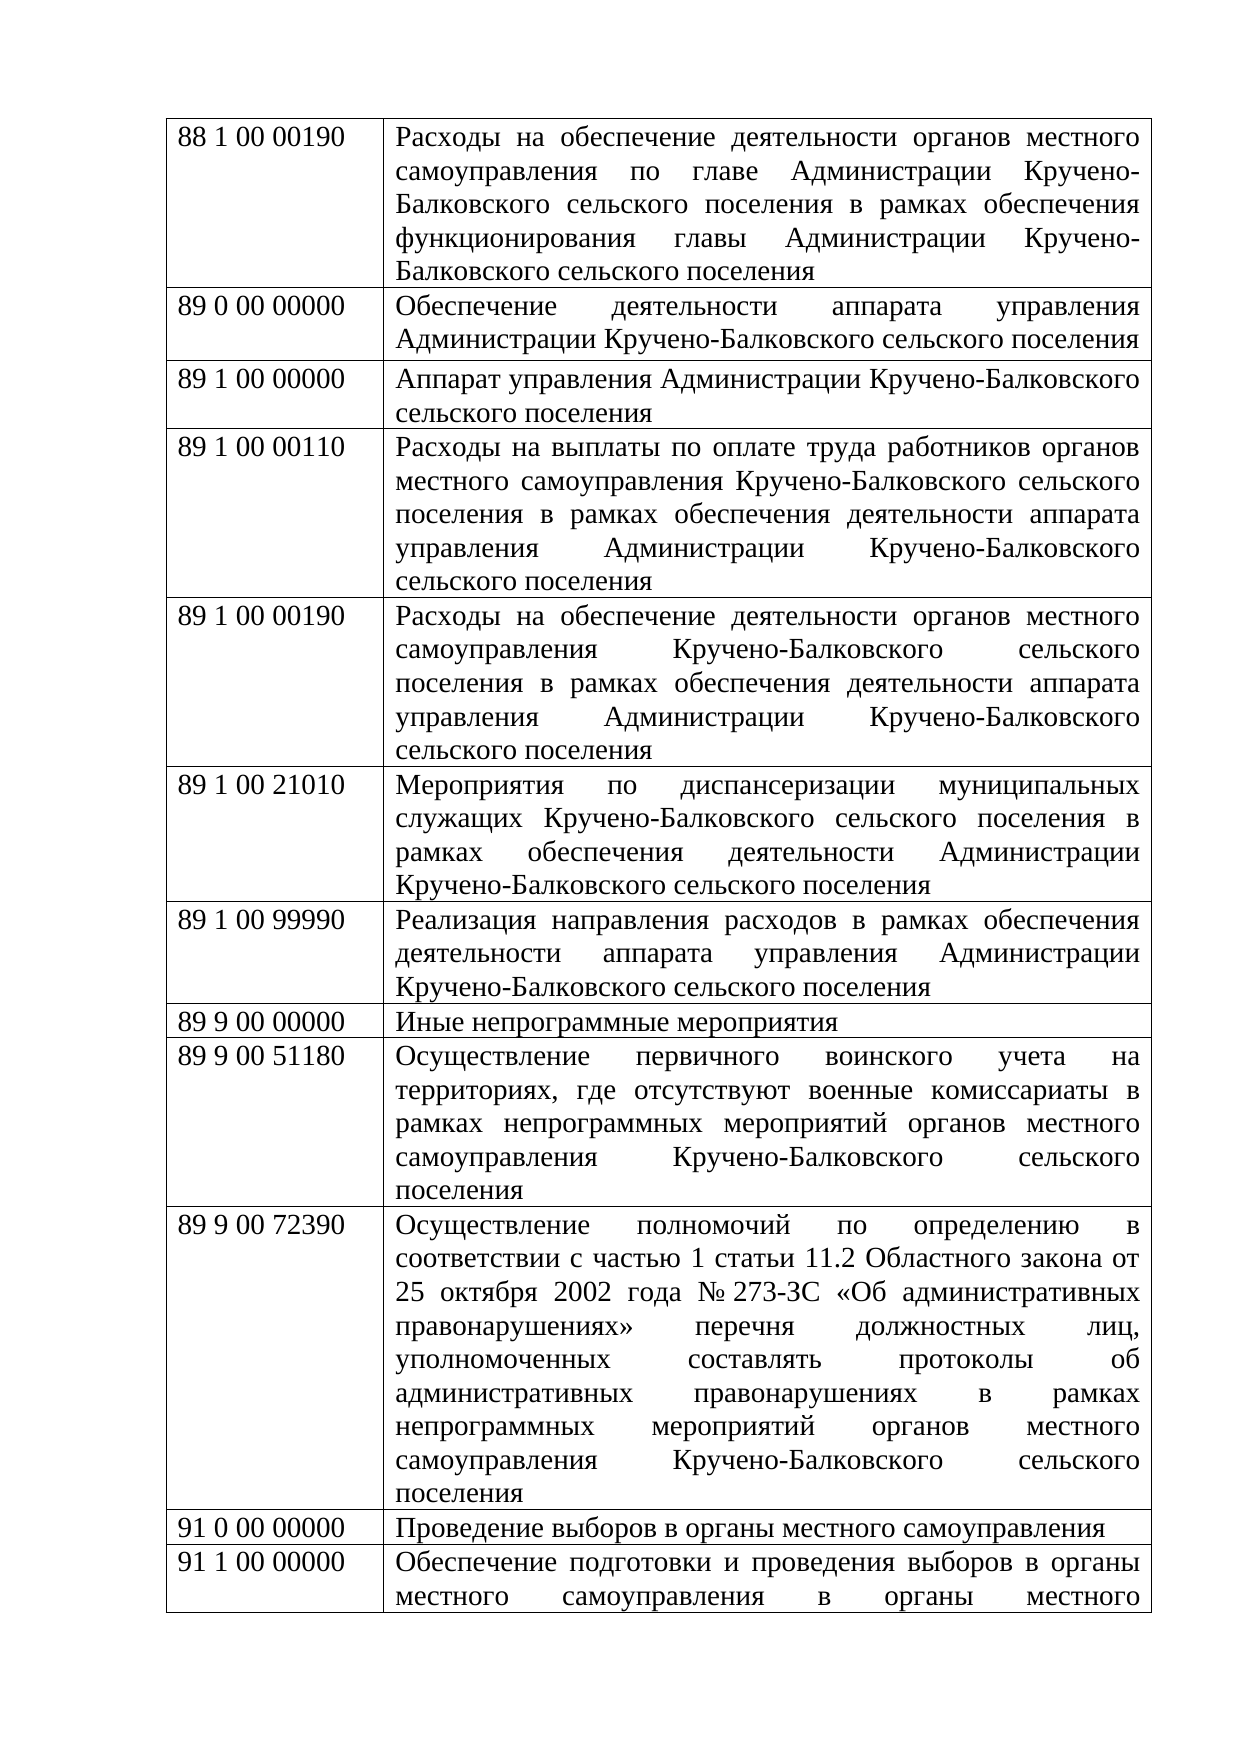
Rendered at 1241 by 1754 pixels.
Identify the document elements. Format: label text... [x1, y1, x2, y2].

table_cell Мероприятия по диспансеризации муниципальных служащих Кручено-Балковского сельского поселения в рамках обеспечения деятельности Администрации Кручено-Балковского сельского поселения [384, 767, 1151, 901]
table_cell Расходы на обеспечение деятельности органов местного самоуправления Кручено-Балковского сельского поселения в рамках обеспечения деятельности аппарата управления Администрации Кручено-Балковского сельского поселения [384, 598, 1151, 766]
table_cell Осуществление первичного воинского учета на территориях, где отсутствуют военные комиссариаты в рамках непрограммных мероприятий органов местного самоуправления Кручено-Балковского сельского поселения [384, 1038, 1151, 1206]
table_cell 91 0 00 00000 [167, 1510, 383, 1543]
table_cell Расходы на обеспечение деятельности органов местного самоуправления по главе Администрации Кручено-Балковского сельского поселения в рамках обеспечения функционирования главы Администрации Кручено-Балковского сельского поселения [384, 119, 1151, 287]
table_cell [384, 1545, 1151, 1612]
table_cell 89 1 00 00000 [167, 361, 383, 428]
table_cell 88 1 00 00190 [167, 119, 383, 287]
table_cell 89 1 00 99990 [167, 902, 383, 1003]
table_cell 89 1 00 00110 [167, 429, 383, 597]
table_cell Иные непрограммные мероприятия [384, 1004, 1151, 1037]
table_cell 89 1 00 21010 [167, 767, 383, 901]
table_cell Проведение выборов в органы местного самоуправления [384, 1510, 1151, 1543]
table_cell 89 0 00 00000 [167, 288, 383, 360]
table_cell Аппарат управления Администрации Кручено-Балковского сельского поселения [384, 361, 1151, 428]
table_cell Реализация направления расходов в рамках обеспечения деятельности аппарата управления Администрации Кручено-Балковского сельского поселения [384, 902, 1151, 1003]
table_cell 89 9 00 00000 [167, 1004, 383, 1037]
table_cell Осуществление полномочий по определению в соответствии с частью 1 статьи 11.2 Областного закона от 25 октября 2002 года № 273-ЗС «Об административных правонарушениях» перечня должностных лиц, уполномоченных составлять протоколы об административных правонарушениях в рамках непрограммных мероприятий органов местного самоуправления Кручено-Балковского сельского поселения [384, 1207, 1151, 1509]
table_cell Расходы на выплаты по оплате труда работников органов местного самоуправления Кручено-Балковского сельского поселения в рамках обеспечения деятельности аппарата управления Администрации Кручено-Балковского сельского поселения [384, 429, 1151, 597]
table_cell 89 9 00 72390 [167, 1207, 383, 1509]
table_cell 89 1 00 00190 [167, 598, 383, 766]
table_cell 89 9 00 51180 [167, 1038, 383, 1206]
table_cell 91 1 00 00000 [167, 1545, 383, 1612]
table_cell Обеспечение деятельности аппарата управления Администрации Кручено-Балковского сельского поселения [384, 288, 1151, 360]
